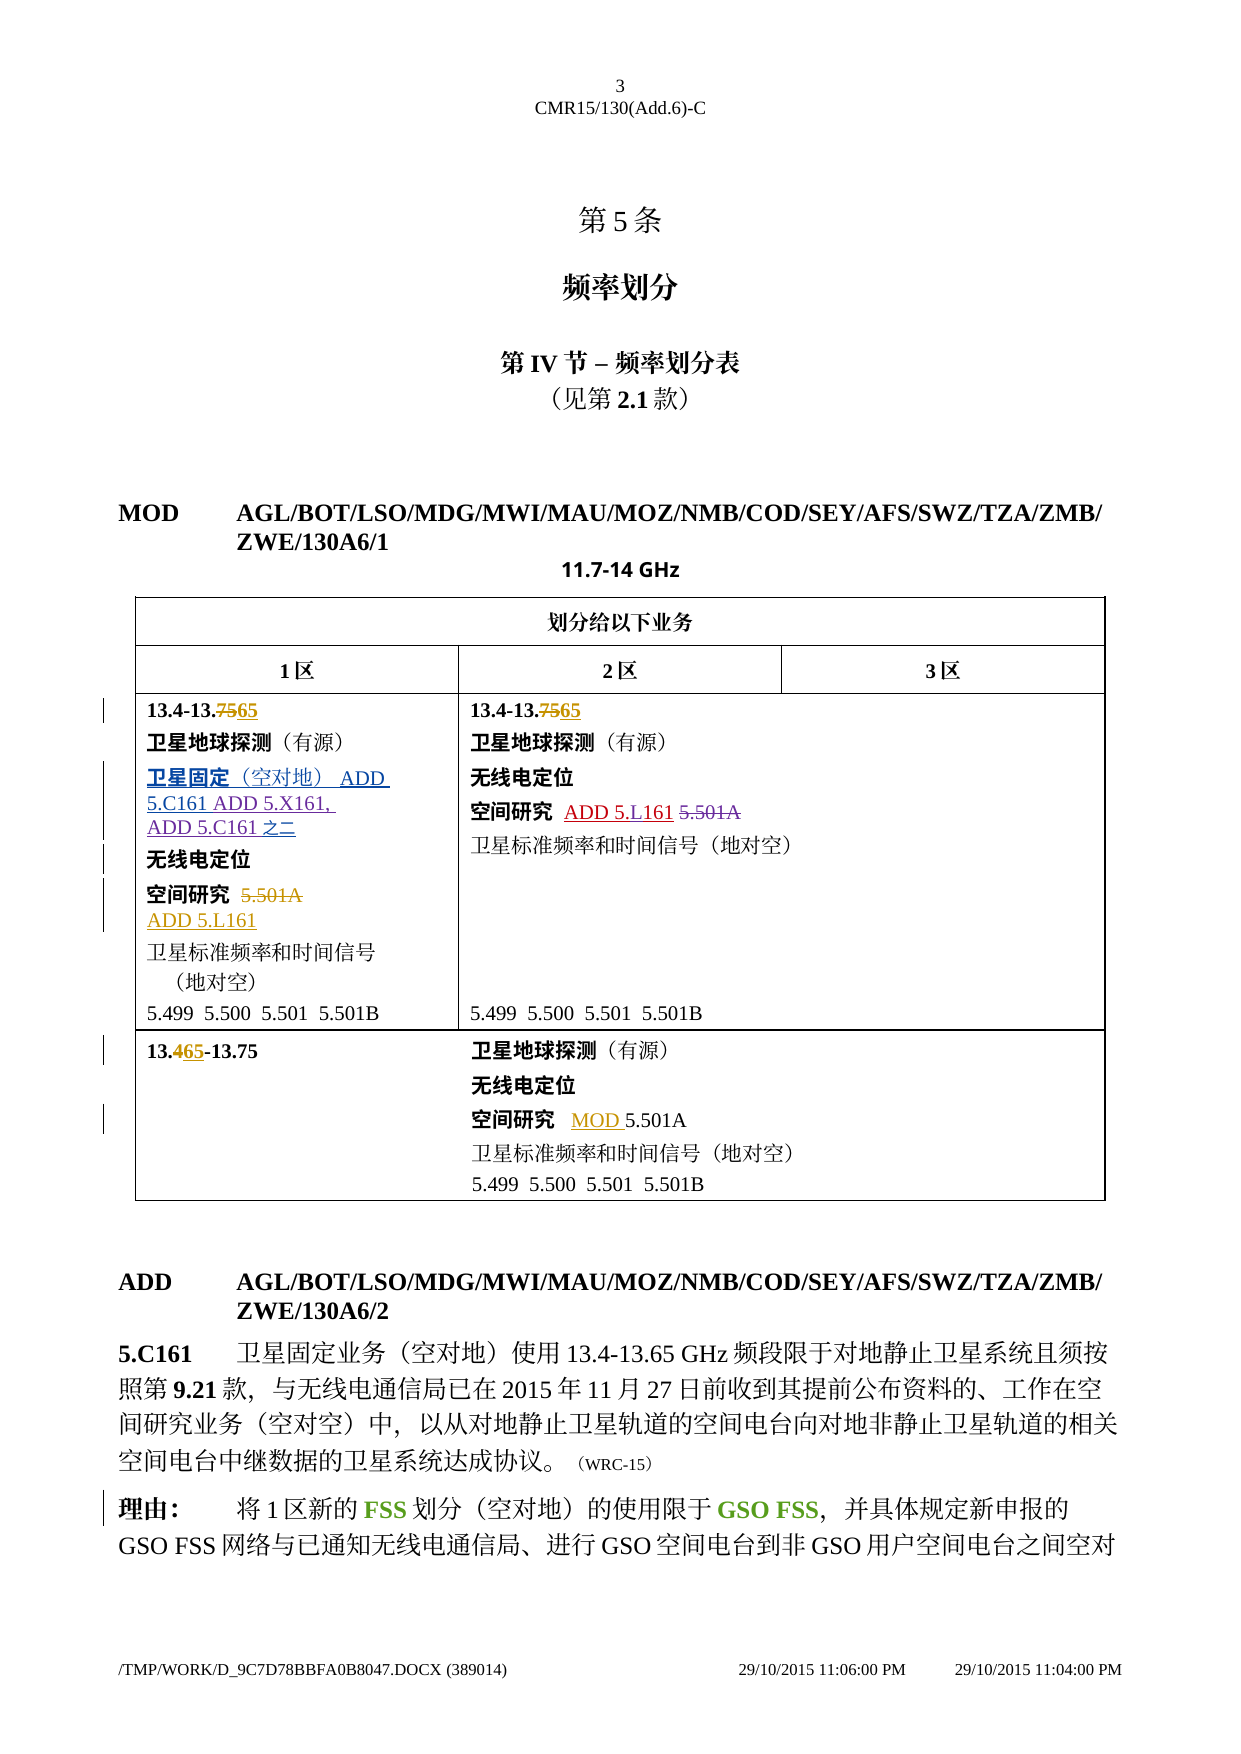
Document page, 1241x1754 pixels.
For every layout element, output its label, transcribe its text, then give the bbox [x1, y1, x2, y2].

table_cell 1区 [136, 646, 458, 693]
table_cell 13.-13.75 卫星地球探测（有源） 无线电定位 空间研究 5.501A 卫星标准频率和时间信号（地对空） 5.499 5.500 5.501 5.501B [136, 1031, 1104, 1200]
table_cell 2区 [459, 646, 781, 693]
table_header 划分给以下业务 [136, 598, 1104, 644]
table_cell 13.4-13. 卫星地球探测（有源） 无线电定位 空间研究 卫星标准频率和时间信号（地对空） 5.499 5.500 5.501 5.501B [459, 694, 1104, 1029]
title 11.7-14 GHz [118, 556, 1122, 584]
table_cell 3区 [782, 646, 1104, 693]
text MOD AGL/BOT/LSO/MDG/MWI/MAU/MOZ/NMB/COD/SEY/AFS/SWZ/TZA/ZMB/ ZWE/130A6/1 [118, 498, 1122, 556]
text 5.C161 卫星固定业务（空对地）使用13.4-13.65 GHz频段限于对地静止卫星系统且须按照第9.21款，与无线电通信局已在2015年11月27日前收到其提前公布资料的、工作在空间研究业务（空对空）中，以从对地静止卫星轨道的空间电台向对地非静止卫星轨道的相关空间电台中继数据的卫星系统达成协议。（WRC-15） [118, 1333, 1122, 1477]
text 第IV节 – 频率划分表 （见第2.1款） [118, 344, 1122, 473]
text ADD AGL/BOT/LSO/MDG/MWI/MAU/MOZ/NMB/COD/SEY/AFS/SWZ/TZA/ZMB/ ZWE/130A6/2 [118, 1267, 1122, 1325]
text 第5条 [118, 198, 1122, 239]
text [118, 1489, 1122, 1561]
table_cell 13.4-13. 卫星地球探测（有源） 无线电定位 空间研究 卫星标准频率和时间信号 （地对空） 5.499 5.500 5.501 5.501B [136, 694, 458, 1029]
title 频率划分 [118, 264, 1122, 306]
